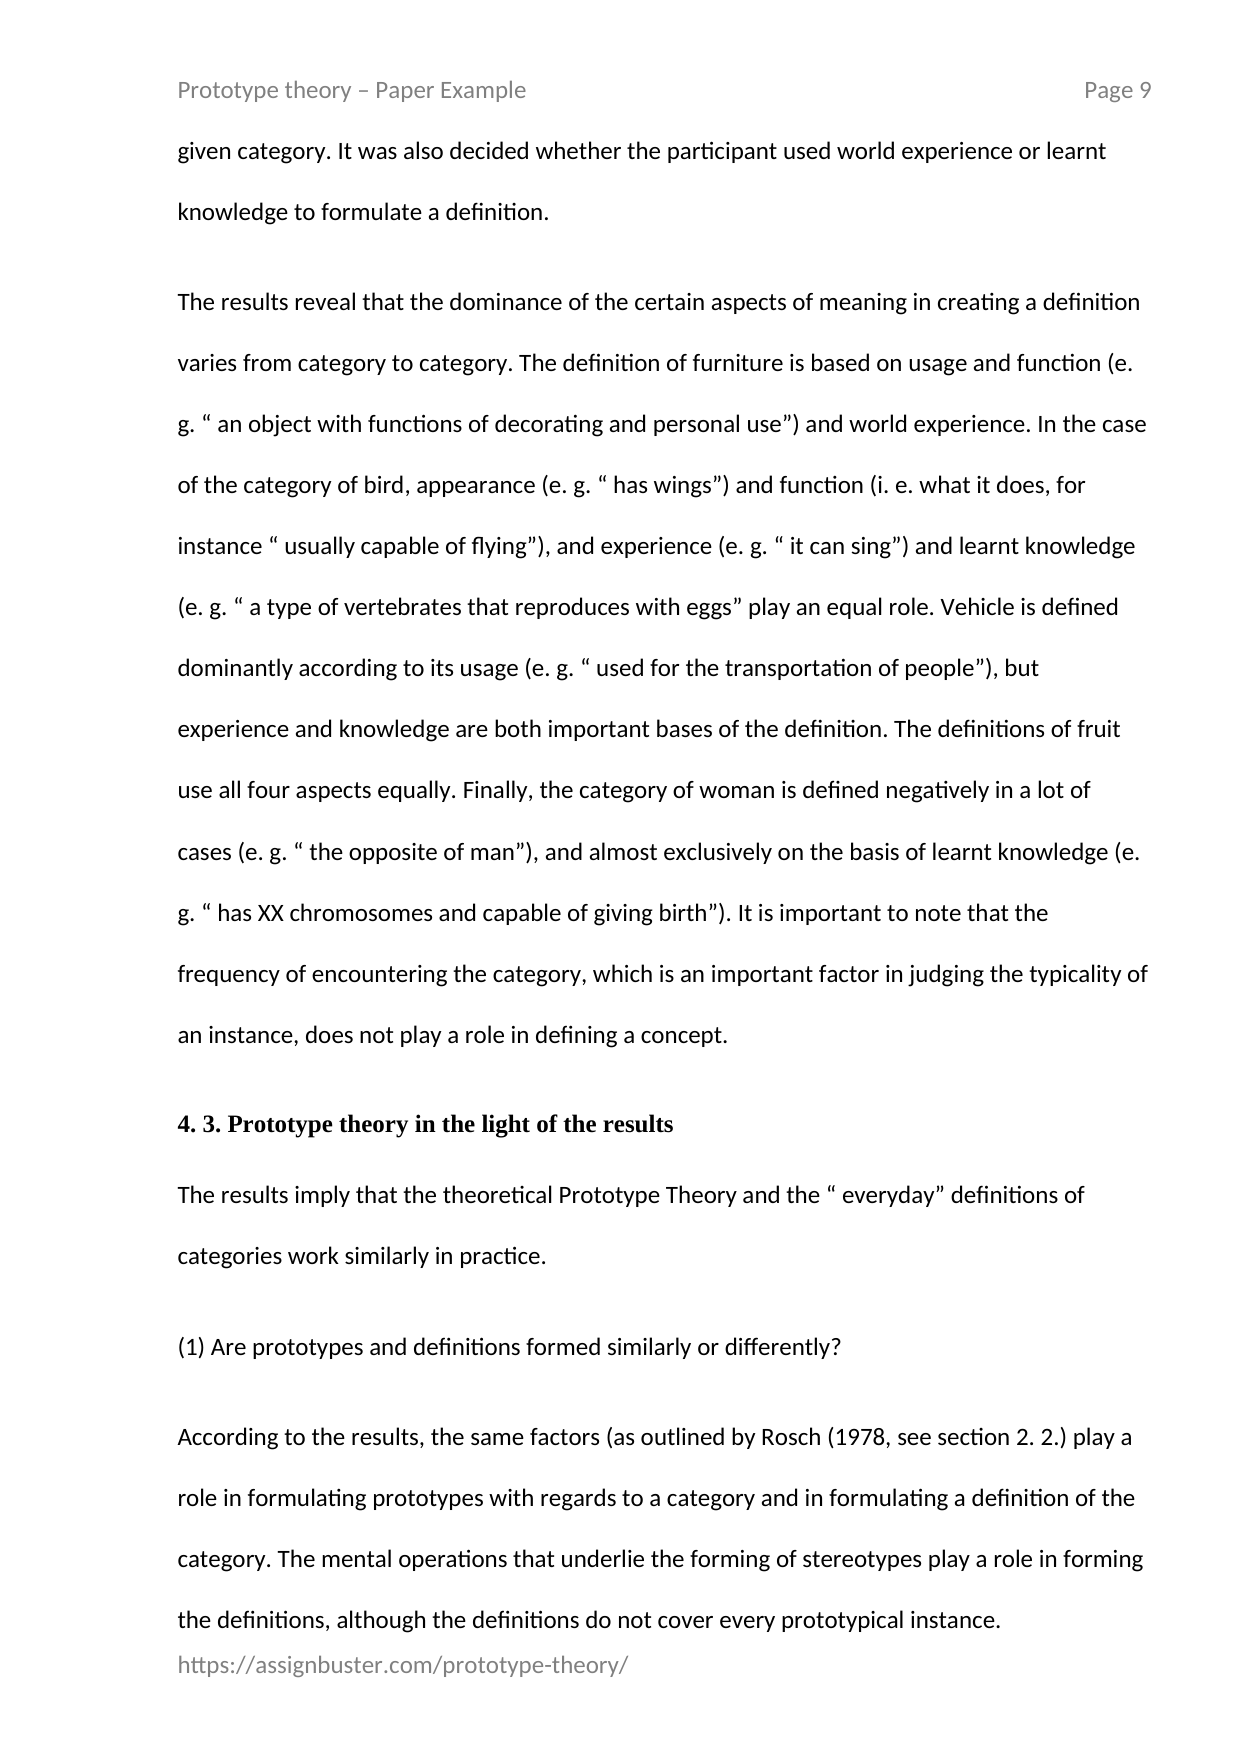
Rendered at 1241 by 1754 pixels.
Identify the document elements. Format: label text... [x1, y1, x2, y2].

text According to the results, the same factors (as outlined by Rosch (1978, see section 2. 2.) play a role in formulating prototypes with regards to a category and in formulating a definition of the category. The mental operations that underlie the forming of stereotypes play a role in forming the definitions, although the definitions do not cover every prototypical instance. [177, 1421, 1152, 1635]
text The results imply that the theoretical Prototype Theory and the “ everyday” definitions of categories work similarly in practice. [177, 1179, 1152, 1271]
subtitle 4. 3. Prototype theory in the light of the results [177, 1109, 1152, 1138]
text The results reveal that the dominance of the certain aspects of meaning in creating a definition varies from category to category. The definition of furniture is based on usage and function (e. g. “ an object with functions of decorating and personal use”) and world experience. In the case of the category of bird, appearance (e. g. “ has wings”) and function (i. e. what it does, for instance “ usually capable of flying”), and experience (e. g. “ it can sing”) and learnt knowledge (e. g. “ a type of vertebrates that reproduces with eggs” play an equal role. Vehicle is defined dominantly according to its usage (e. g. “ used for the transportation of people”), but experience and knowledge are both important bases of the definition. The definitions of fruit use all four aspects equally. Finally, the category of woman is defined negatively in a lot of cases (e. g. “ the opposite of man”), and almost exclusively on the basis of learnt knowledge (e. g. “ has XX chromosomes and capable of giving birth”). It is important to note that the frequency of encountering the category, which is an important factor in judging the typicality of an instance, does not play a role in defining a concept. [177, 286, 1152, 1049]
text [177, 135, 1152, 226]
text (1) Are prototypes and definitions formed similarly or differently? [177, 1331, 1152, 1361]
